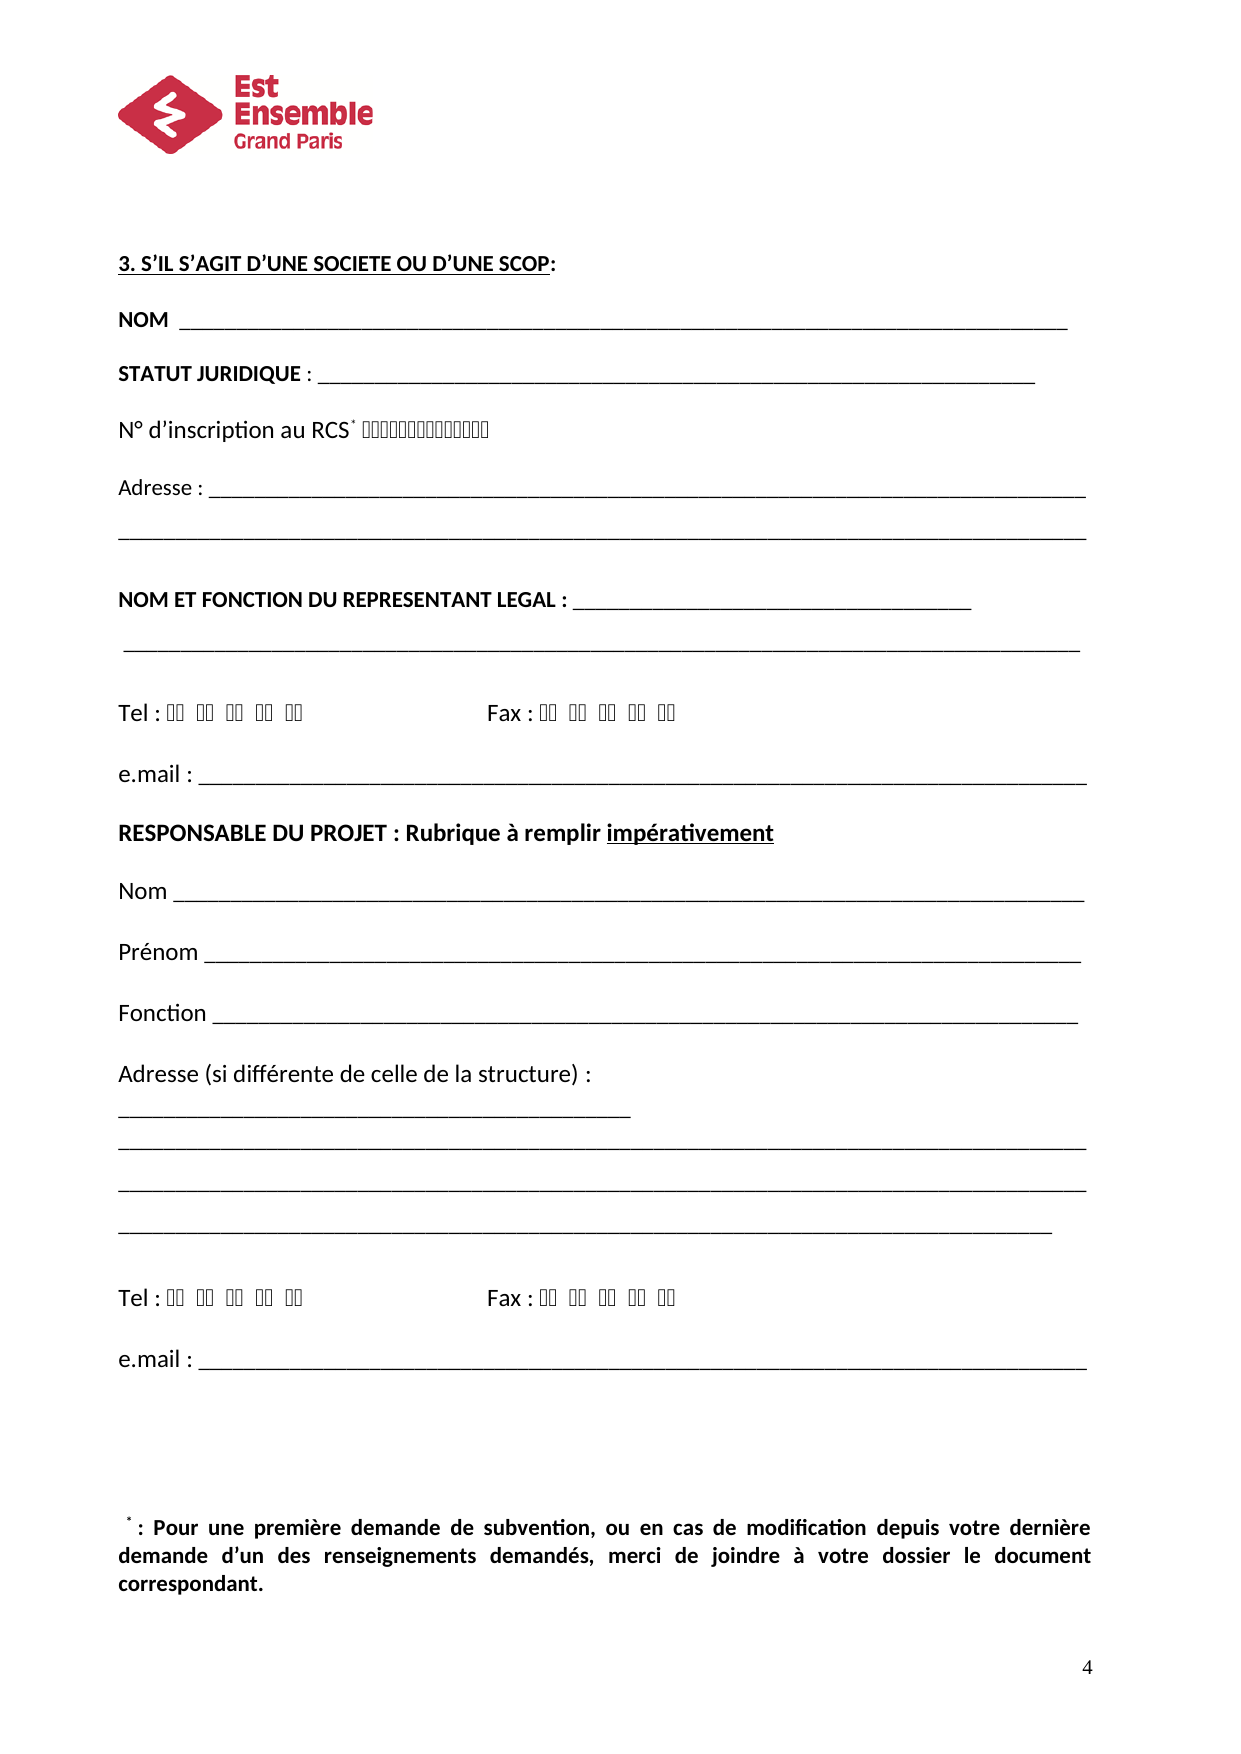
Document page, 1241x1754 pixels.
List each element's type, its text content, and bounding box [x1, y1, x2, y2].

text Tel : Fax : [118, 1282, 1092, 1312]
text STATUT JURIDIQUE : _______________________________________________________________ [118, 359, 1092, 387]
text RESPONSABLE DU PROJET : Rubrique à remplir impérativement [118, 817, 1092, 847]
text 3. S’IL S’AGIT D’UNE SOCIETE OU D’UNE SCOP: [118, 249, 1092, 278]
text Adresse (si différente de celle de la structure) : _____________________________________________ [118, 1058, 1092, 1121]
text Tel : Fax : [118, 697, 1092, 728]
text * : Pour une première demande de subvention, ou en cas de modification depuis votre dernière demande d’un des renseignements demandés, merci de joindre à votre dossier le document correspondant. [118, 1513, 1092, 1597]
text NOM ______________________________________________________________________________ [118, 306, 1092, 334]
text N° d’inscription au RCS* [118, 415, 1092, 445]
text Prénom _____________________________________________________________________________ [118, 936, 1092, 967]
text Nom ________________________________________________________________________________ [118, 875, 1092, 906]
text Adresse : _____________________________________________________________________________ [118, 473, 1092, 501]
text ____________________________________________________________________________________ [118, 627, 1092, 655]
text e.mail : ______________________________________________________________________________ [118, 1343, 1092, 1373]
text ____________________________________________________________________________________________________________________________________________________________________________________________________________________________________________________________ [118, 1125, 1092, 1237]
text Fonction ____________________________________________________________________________ [118, 997, 1092, 1028]
picture [118, 75, 373, 154]
text _____________________________________________________________________________________ [118, 515, 1092, 543]
text NOM ET FONCTION DU REPRESENTANT LEGAL : ___________________________________ [118, 585, 1092, 613]
text e.mail : ______________________________________________________________________________ [118, 758, 1092, 789]
